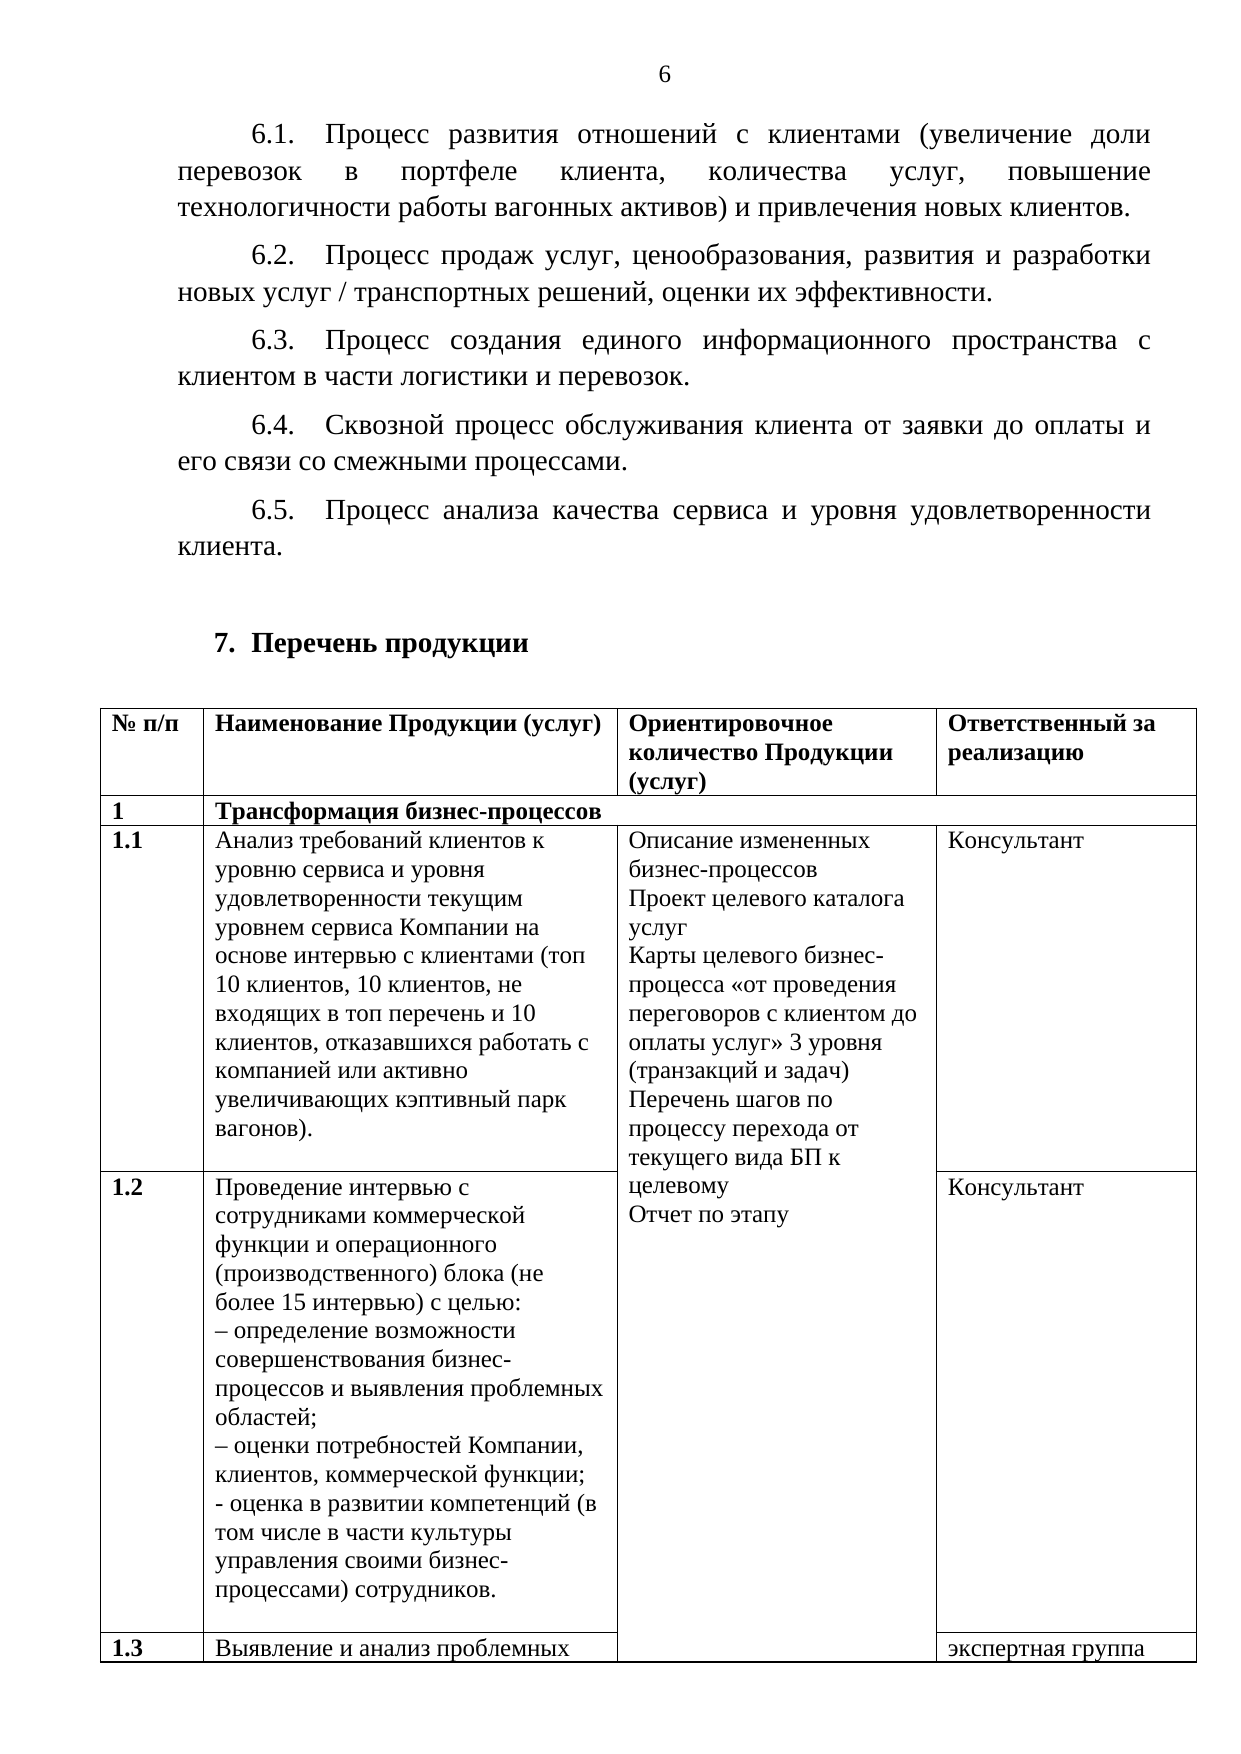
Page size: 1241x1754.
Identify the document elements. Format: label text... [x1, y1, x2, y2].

table_header Наименование Продукции (услуг) [204, 709, 617, 795]
table_header Ответственный за реализацию [937, 709, 1196, 795]
list Перечень продукции [213, 625, 1152, 659]
list Сквозной процесс обслуживания клиента от заявки до оплаты и его связи со смежными процессами. [177, 407, 1152, 477]
list Процесс создания единого информационного пространства с клиентом в части логистики и перевозок. [177, 322, 1152, 392]
table_cell 1 [101, 796, 203, 824]
list Процесс продаж услуг, ценообразования, развития и разработки новых услуг / транспортных решений, оценки их эффективности. [177, 237, 1152, 307]
list Процесс развития отношений с клиентами (увеличение доли перевозок в портфеле клиента, количества услуг, повышение технологичности работы вагонных активов) и привлечения новых клиентов. [177, 117, 1152, 222]
table_cell Проведение интервью с сотрудниками коммерческой функции и операционного (производственного) блока (не более 15 интервью) с целью: – определение возможности совершенствования бизнес-процессов и выявления проблемных областей; – оценки потребностей Компании, клиентов, коммерческой функции; - оценка в развитии компетенций (в том числе в части культуры управления своими бизнес-процессами) сотрудников. [204, 1172, 617, 1632]
table_cell 1.3 [101, 1633, 203, 1661]
table_cell Трансформация бизнес-процессов [204, 796, 1196, 824]
table_cell Консультант [937, 1172, 1196, 1632]
table_header № п/п [101, 709, 203, 795]
table_header Ориентировочное количество Продукции (услуг) [618, 709, 936, 795]
table_cell 1.2 [101, 1172, 203, 1632]
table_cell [204, 1633, 617, 1661]
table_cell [937, 1633, 1196, 1661]
table_cell Анализ требований клиентов к уровню сервиса и уровня удовлетворенности текущим уровнем сервиса Компании на основе интервью с клиентами (топ 10 клиентов, 10 клиентов, не входящих в топ перечень и 10 клиентов, отказавшихся работать с компанией или активно увеличивающих кэптивный парк вагонов). [204, 826, 617, 1171]
table_cell Консультант [937, 826, 1196, 1171]
table_cell 1.1 [101, 826, 203, 1171]
table_cell Описание измененных бизнес-процессов Проект целевого каталога услуг Карты целевого бизнес-процесса «от проведения переговоров с клиентом до оплаты услуг» 3 уровня (транзакций и задач) Перечень шагов по процессу перехода от текущего вида БП к целевому Отчет по этапу [618, 826, 936, 1661]
list Процесс анализа качества сервиса и уровня удовлетворенности клиента. [177, 492, 1152, 562]
